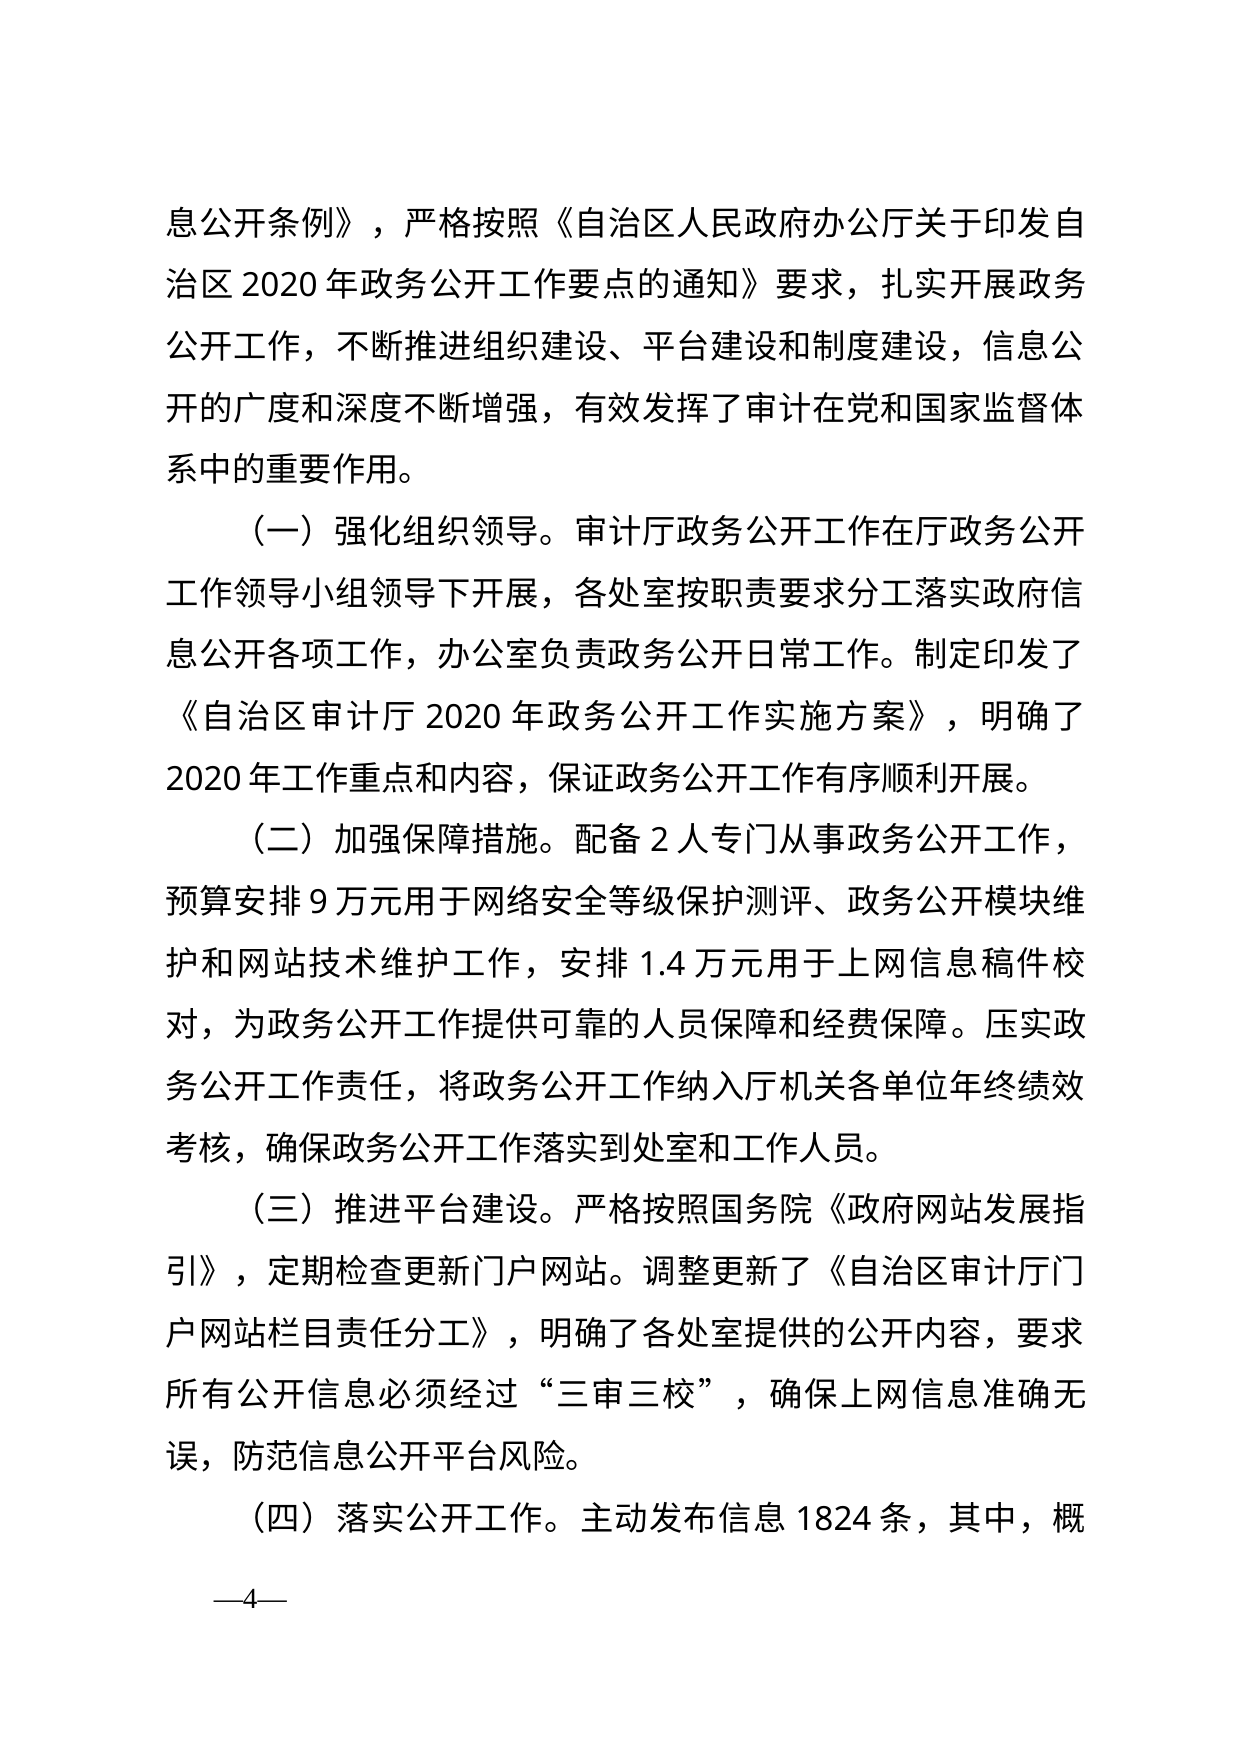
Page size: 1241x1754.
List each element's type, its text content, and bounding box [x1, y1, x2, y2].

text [165, 190, 1087, 498]
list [165, 1485, 1087, 1546]
list （二）加强保障措施。配备2人专门从事政务公开工作，预算安排9万元用于网络安全等级保护测评、政务公开模块维护和网站技术维护工作，安排1.4万元用于上网信息稿件校对，为政务公开工作提供可靠的人员保障和经费保障。压实政务公开工作责任，将政务公开工作纳入厅机关各单位年终绩效考核，确保政务公开工作落实到处室和工作人员。 [165, 806, 1087, 1176]
list （三）推进平台建设。严格按照国务院《政府网站发展指引》，定期检查更新门户网站。调整更新了《自治区审计厅门户网站栏目责任分工》，明确了各处室提供的公开内容，要求所有公开信息必须经过“三审三校”，确保上网信息准确无误，防范信息公开平台风险。 [165, 1176, 1087, 1485]
list （一）强化组织领导。审计厅政务公开工作在厅政务公开工作领导小组领导下开展，各处室按职责要求分工落实政府信息公开各项工作，办公室负责政务公开日常工作。制定印发了《自治区审计厅2020年政务公开工作实施方案》，明确了2020年工作重点和内容，保证政务公开工作有序顺利开展。 [165, 498, 1087, 806]
